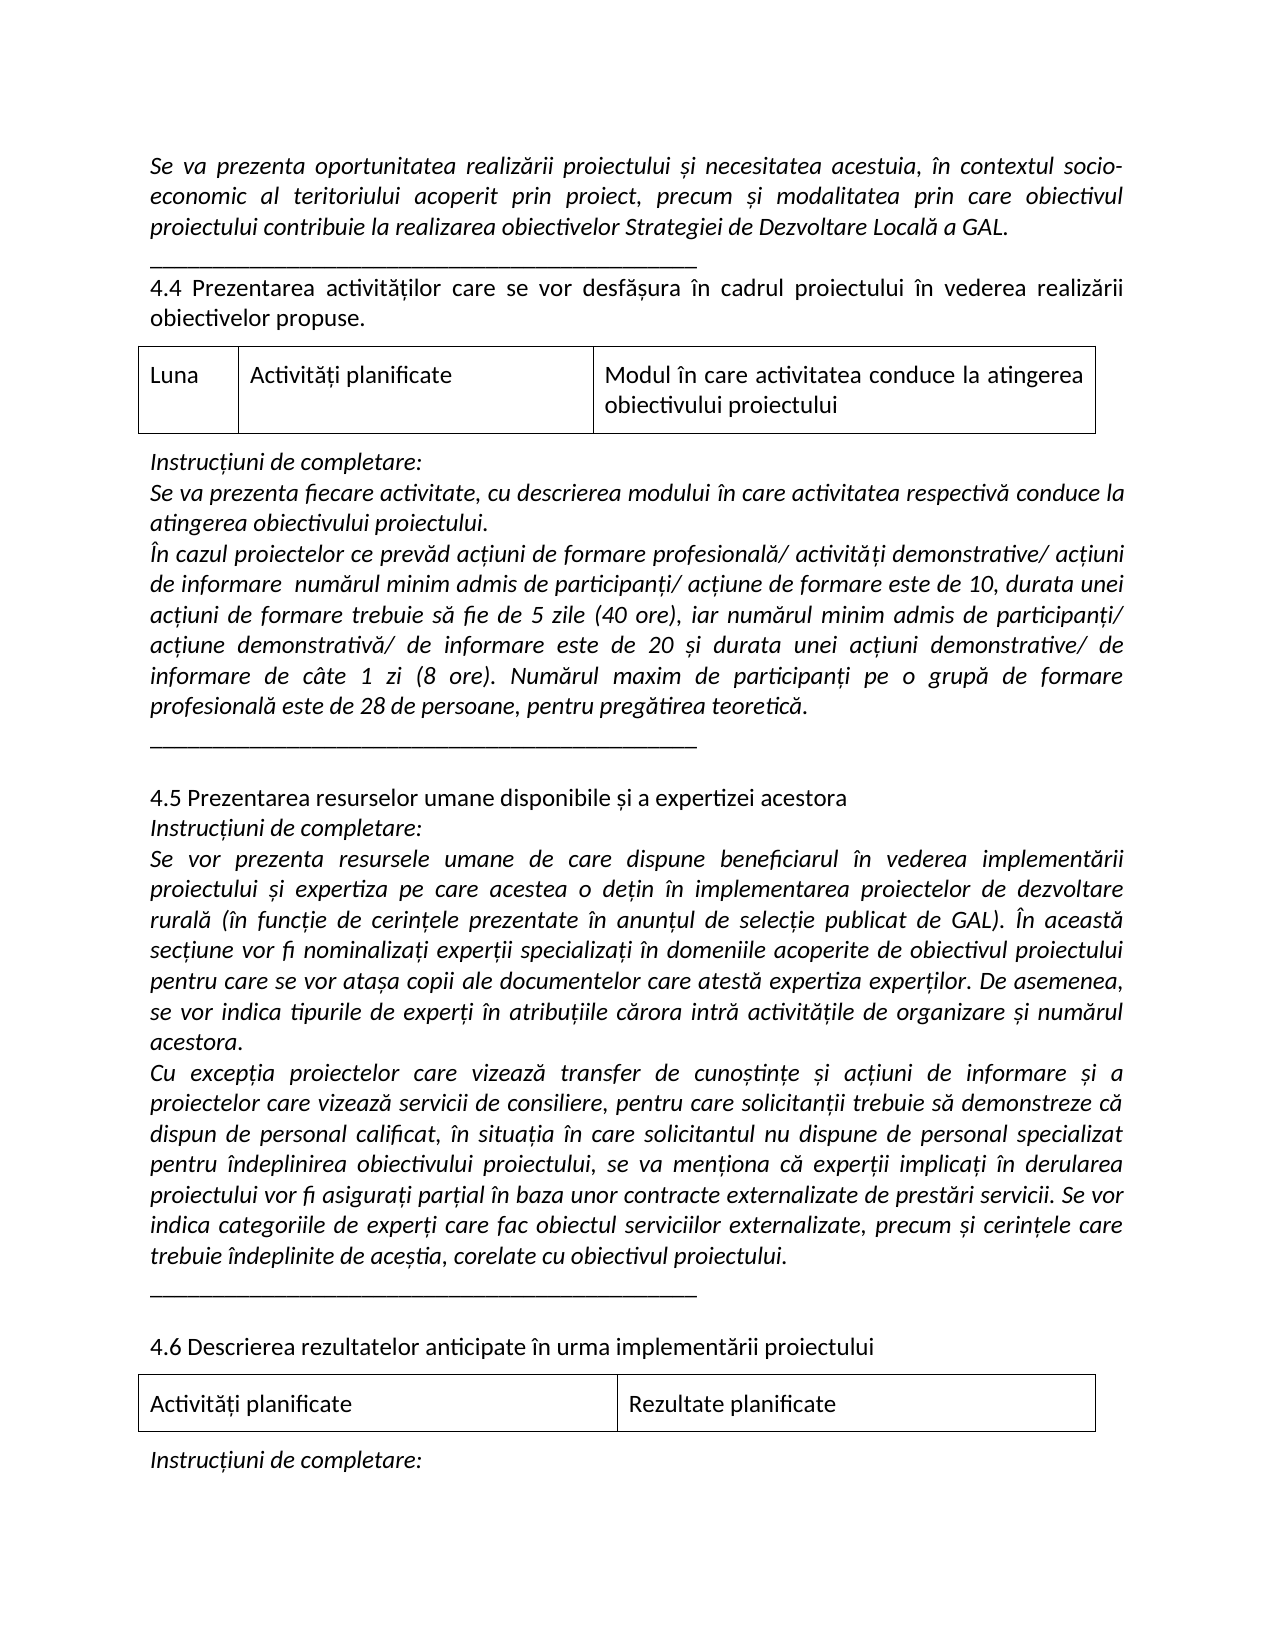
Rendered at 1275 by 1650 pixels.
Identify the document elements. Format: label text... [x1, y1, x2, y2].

text În cazul proiectelor ce prevăd acțiuni de formare profesională/ activităţi demonstrative/ acţiuni de informare numărul minim admis de participanți/ acțiune de formare este de 10, durata unei acțiuni de formare trebuie să fie de 5 zile (40 ore), iar numărul minim admis de participanți/ acțiune demonstrativă/ de informare este de 20 și durata unei acțiuni demonstrative/ de informare de câte 1 zi (8 ore). Numărul maxim de participanți pe o grupă de formare profesională este de 28 de persoane, pentru pregătirea teoretică. [150, 538, 1125, 721]
text 4.6 Descrierea rezultatelor anticipate în urma implementării proiectului [150, 1331, 1125, 1362]
text Se va prezenta fiecare activitate, cu descrierea modului în care activitatea respectivă conduce la atingerea obiectivului proiectului. [150, 477, 1125, 538]
text Instrucțiuni de completare: [150, 446, 1125, 477]
table_header Luna [139, 347, 238, 433]
text ____________________________________________ [150, 242, 1125, 272]
text Instrucțiuni de completare: [150, 1444, 1125, 1475]
text 4.5 Prezentarea resurselor umane disponibile și a expertizei acestora [150, 782, 1125, 812]
table_header Modul în care activitatea conduce la atingerea obiectivului proiectului [594, 347, 1095, 433]
text Instrucțiuni de completare: [150, 812, 1125, 843]
text ____________________________________________ [150, 721, 1125, 751]
text Cu excepția proiectelor care vizează transfer de cunoștințe și acțiuni de informare și a proiectelor care vizează servicii de consiliere, pentru care solicitanții trebuie să demonstreze că dispun de personal calificat, în situația în care solicitantul nu dispune de personal specializat pentru îndeplinirea obiectivului proiectului, se va menționa că experții implicați în derularea proiectului vor fi asigurați parțial în baza unor contracte externalizate de prestări servicii. Se vor indica categoriile de experți care fac obiectul serviciilor externalizate, precum și cerințele care trebuie îndeplinite de aceștia, corelate cu obiectivul proiectului. [150, 1057, 1125, 1270]
table_header Rezultate planificate [618, 1375, 1095, 1431]
text 4.4 Prezentarea activităților care se vor desfășura în cadrul proiectului în vederea realizării obiectivelor propuse. [150, 272, 1125, 333]
table_header Activități planificate [239, 347, 593, 433]
text ____________________________________________ [150, 1270, 1125, 1301]
text Se vor prezenta resursele umane de care dispune beneficiarul în vederea implementării proiectului și expertiza pe care acestea o dețin în implementarea proiectelor de dezvoltare rurală (în funcție de cerințele prezentate în anunțul de selecție publicat de GAL). În această secțiune vor fi nominalizați experții specializați în domeniile acoperite de obiectivul proiectului pentru care se vor atașa copii ale documentelor care atestă expertiza experților. De asemenea, se vor indica tipurile de experți în atribuțiile cărora intră activitățile de organizare și numărul acestora. [150, 843, 1125, 1057]
table_header Activități planificate [139, 1375, 617, 1431]
text Se va prezenta oportunitatea realizării proiectului și necesitatea acestuia, în contextul socio-economic al teritoriului acoperit prin proiect, precum și modalitatea prin care obiectivul proiectului contribuie la realizarea obiectivelor Strategiei de Dezvoltare Locală a GAL. [150, 150, 1125, 242]
